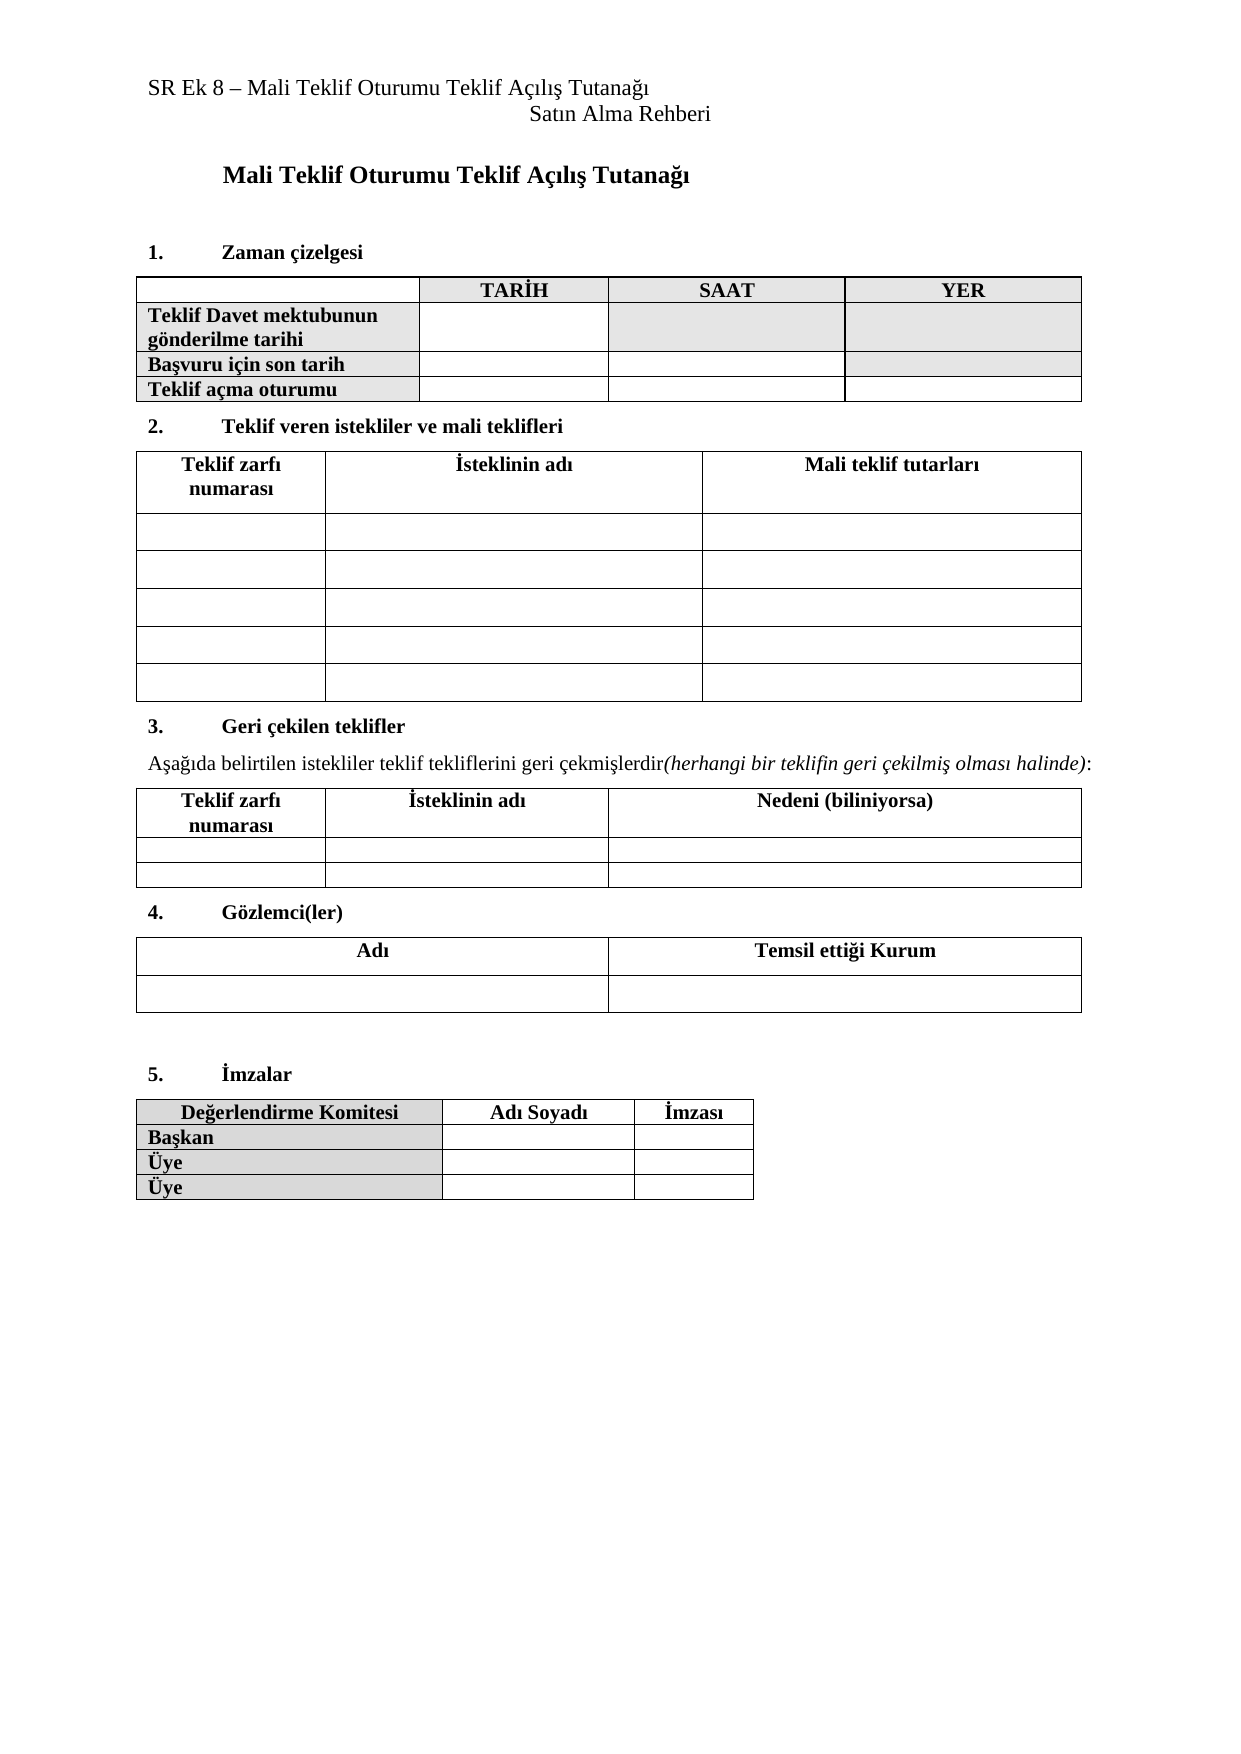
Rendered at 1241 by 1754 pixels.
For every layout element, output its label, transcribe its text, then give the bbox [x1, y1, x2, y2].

table_cell [703, 551, 1081, 588]
table_cell [846, 303, 1081, 351]
table_cell [703, 589, 1081, 626]
text 5. İmzalar [148, 1062, 1093, 1086]
table_cell [609, 838, 1081, 862]
table_cell [703, 514, 1081, 550]
table_header SAAT [609, 278, 844, 302]
table_cell [137, 589, 325, 626]
text 1. Zaman çizelgesi [148, 240, 1093, 264]
table_cell [326, 664, 702, 701]
table_header Adı Soyadı [443, 1100, 634, 1124]
table_cell Başkan [137, 1125, 442, 1149]
table_cell [326, 551, 702, 588]
table_cell [703, 627, 1081, 663]
table_header İmzası [635, 1100, 753, 1124]
table_header [137, 278, 419, 302]
table_cell [137, 976, 608, 1012]
table_cell [420, 303, 608, 351]
text 4. Gözlemci(ler) [148, 900, 1093, 924]
table_header Adı [137, 938, 608, 974]
table_header Teklif zarfı numarası [137, 452, 325, 513]
table_cell [326, 589, 702, 626]
table_cell [609, 377, 844, 401]
table_cell [443, 1125, 634, 1149]
table_cell [137, 551, 325, 588]
table_cell [137, 514, 325, 550]
table_header Mali teklif tutarları [703, 452, 1081, 513]
table_cell Teklif Davet mektubunun gönderilme tarihi [137, 303, 419, 351]
text Mali Teklif Oturumu Teklif Açılış Tutanağı [148, 160, 1093, 189]
table_header Değerlendirme Komitesi [137, 1100, 442, 1124]
table_cell [443, 1150, 634, 1174]
table_cell [326, 838, 608, 862]
table_cell [420, 377, 608, 401]
table_cell [609, 352, 844, 376]
table_cell [443, 1175, 634, 1199]
table_cell Başvuru için son tarih [137, 352, 419, 376]
table_header İsteklinin adı [326, 789, 608, 837]
table_header Nedeni (biliniyorsa) [609, 789, 1081, 837]
table_cell [326, 514, 702, 550]
table_cell [326, 627, 702, 663]
table_cell [609, 976, 1081, 1012]
table_cell Üye [137, 1150, 442, 1174]
text Aşağıda belirtilen istekliler teklif tekliflerini geri çekmişlerdir(herhangi bir teklifin geri çekilmiş olması halinde): [148, 751, 1093, 775]
text 3. Geri çekilen teklifler [148, 714, 1093, 738]
table_cell [609, 863, 1081, 887]
table_cell [703, 664, 1081, 701]
table_header Teklif zarfı numarası [137, 789, 325, 837]
table_cell Teklif açma oturumu [137, 377, 419, 401]
table_cell [846, 352, 1081, 376]
table_cell [846, 377, 1081, 401]
table_cell [420, 352, 608, 376]
table_cell [137, 664, 325, 701]
table_cell [635, 1175, 753, 1199]
table_cell [609, 303, 844, 351]
table_cell [635, 1150, 753, 1174]
table_header Temsil ettiği Kurum [609, 938, 1081, 974]
table_cell [137, 627, 325, 663]
table_header İsteklinin adı [326, 452, 702, 513]
table_header TARİH [420, 278, 608, 302]
table_cell [326, 863, 608, 887]
table_cell [137, 838, 325, 862]
text 2. Teklif veren istekliler ve mali teklifleri [148, 414, 1093, 438]
table_cell [137, 863, 325, 887]
table_cell Üye [137, 1175, 442, 1199]
table_header YER [846, 278, 1081, 302]
table_cell [635, 1125, 753, 1149]
